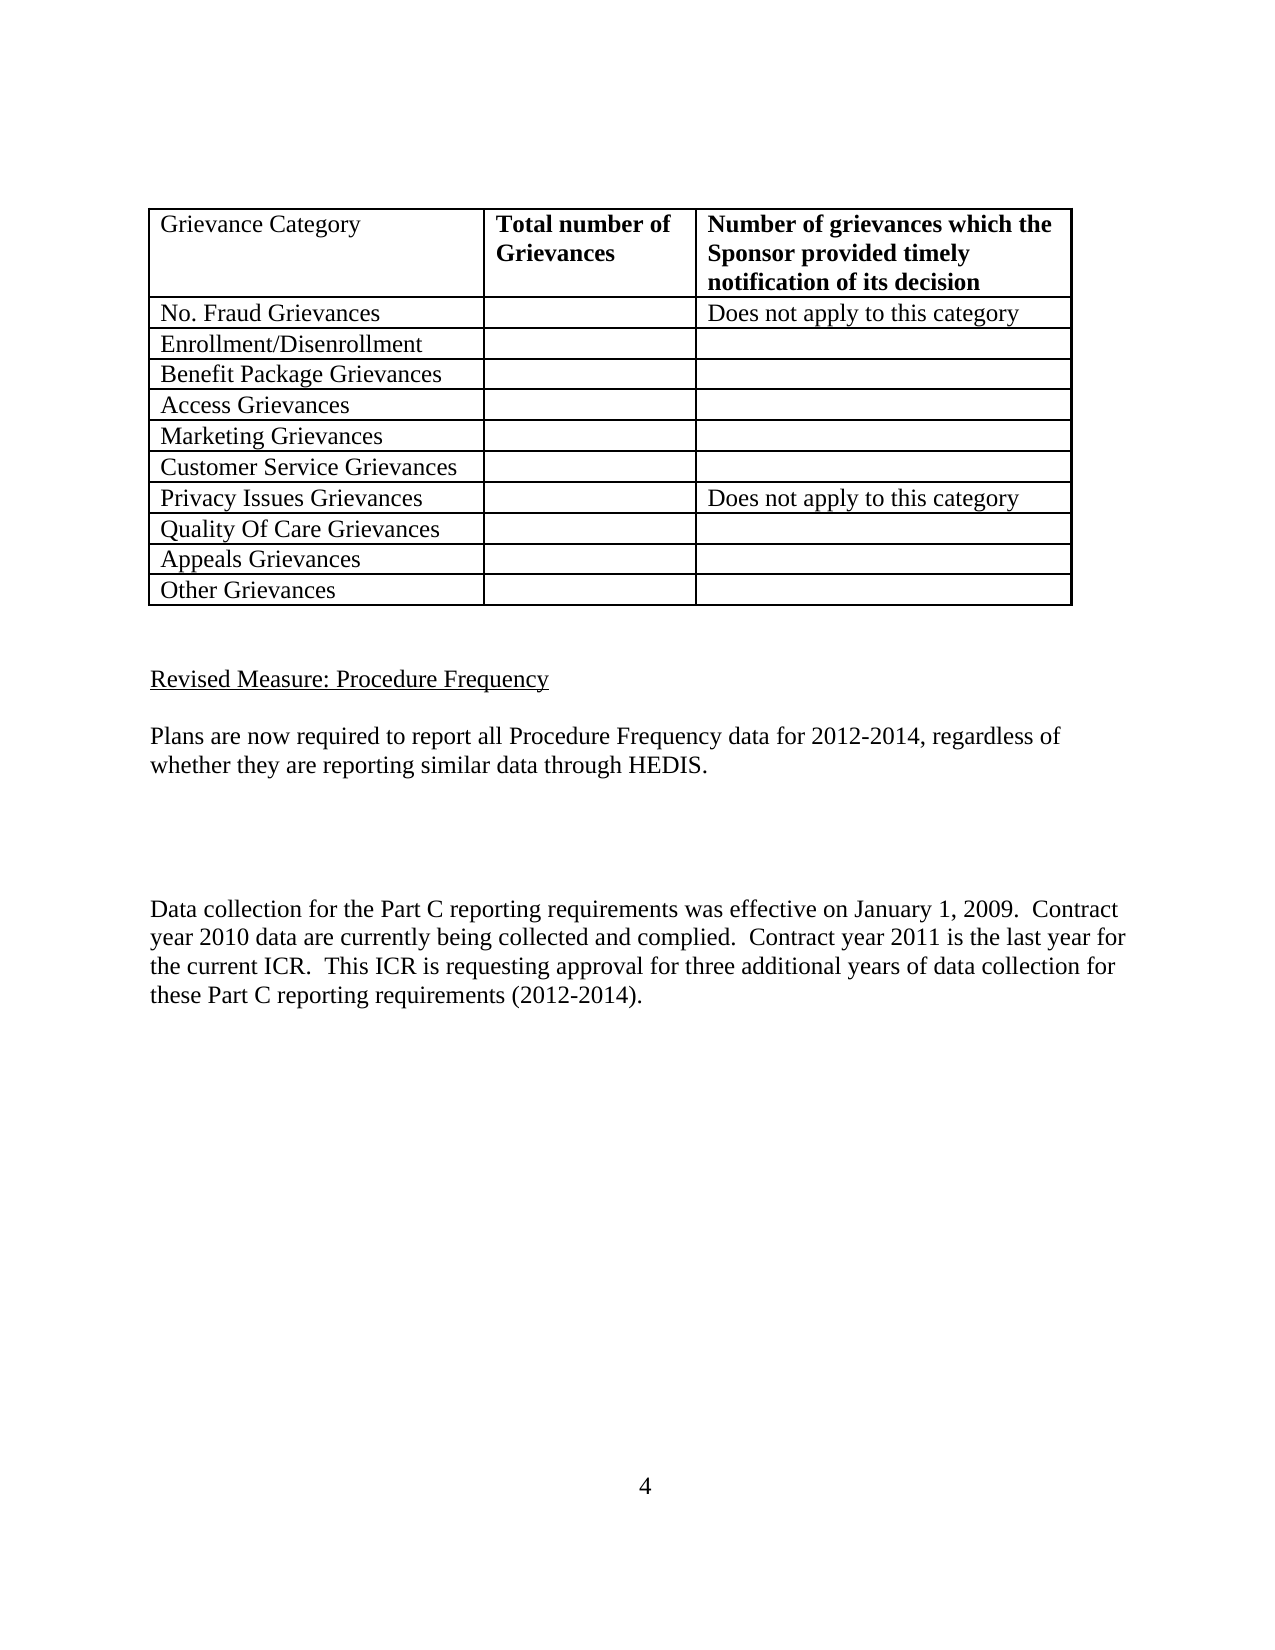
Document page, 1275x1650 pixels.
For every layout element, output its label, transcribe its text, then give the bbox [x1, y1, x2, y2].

table_cell [485, 421, 695, 450]
table_cell [485, 483, 695, 512]
table_cell [697, 329, 1070, 357]
table_cell [485, 545, 695, 573]
table_cell No. Fraud Grievances [150, 298, 483, 327]
table_cell Quality Of Care Grievances [150, 514, 483, 542]
table_cell [697, 360, 1070, 388]
table_cell [697, 575, 1070, 604]
table_cell Appeals Grievances [150, 545, 483, 573]
table_cell Other Grievances [150, 575, 483, 604]
table_cell [697, 421, 1070, 450]
table_header Total number of Grievances [485, 210, 695, 296]
table_cell Does not apply to this category [697, 298, 1070, 327]
table_header Number of grievances which the Sponsor provided timely notification of its decision [697, 210, 1070, 296]
table_cell [485, 298, 695, 327]
table_cell [697, 514, 1070, 542]
table_cell Access Grievances [150, 390, 483, 419]
table_cell Enrollment/Disenrollment [150, 329, 483, 357]
table_cell [697, 452, 1070, 481]
text Data collection for the Part C reporting requirements was effective on January 1, 2009. Contract year 2010 data are currently being collected and complied. Contract year 2011 is the last year for the current ICR. This ICR is requesting approval for three additional years of data collection for these Part C reporting requirements (2012-2014). [150, 894, 1140, 1009]
table_cell [697, 545, 1070, 573]
table_cell Benefit Package Grievances [150, 360, 483, 388]
table_cell [485, 360, 695, 388]
text Revised Measure: Procedure Frequency [150, 664, 1140, 692]
table_cell [485, 329, 695, 357]
table_cell [485, 390, 695, 419]
table_cell Marketing Grievances [150, 421, 483, 450]
text Plans are now required to report all Procedure Frequency data for 2012-2014, regardless of whether they are reporting similar data through HEDIS. [150, 721, 1140, 779]
table_header Grievance Category [150, 210, 483, 296]
table_cell Does not apply to this category [697, 483, 1070, 512]
table_cell [485, 575, 695, 604]
table_cell [697, 390, 1070, 419]
table_cell Customer Service Grievances [150, 452, 483, 481]
table_cell [485, 452, 695, 481]
table_cell [485, 514, 695, 542]
table_cell Privacy Issues Grievances [150, 483, 483, 512]
